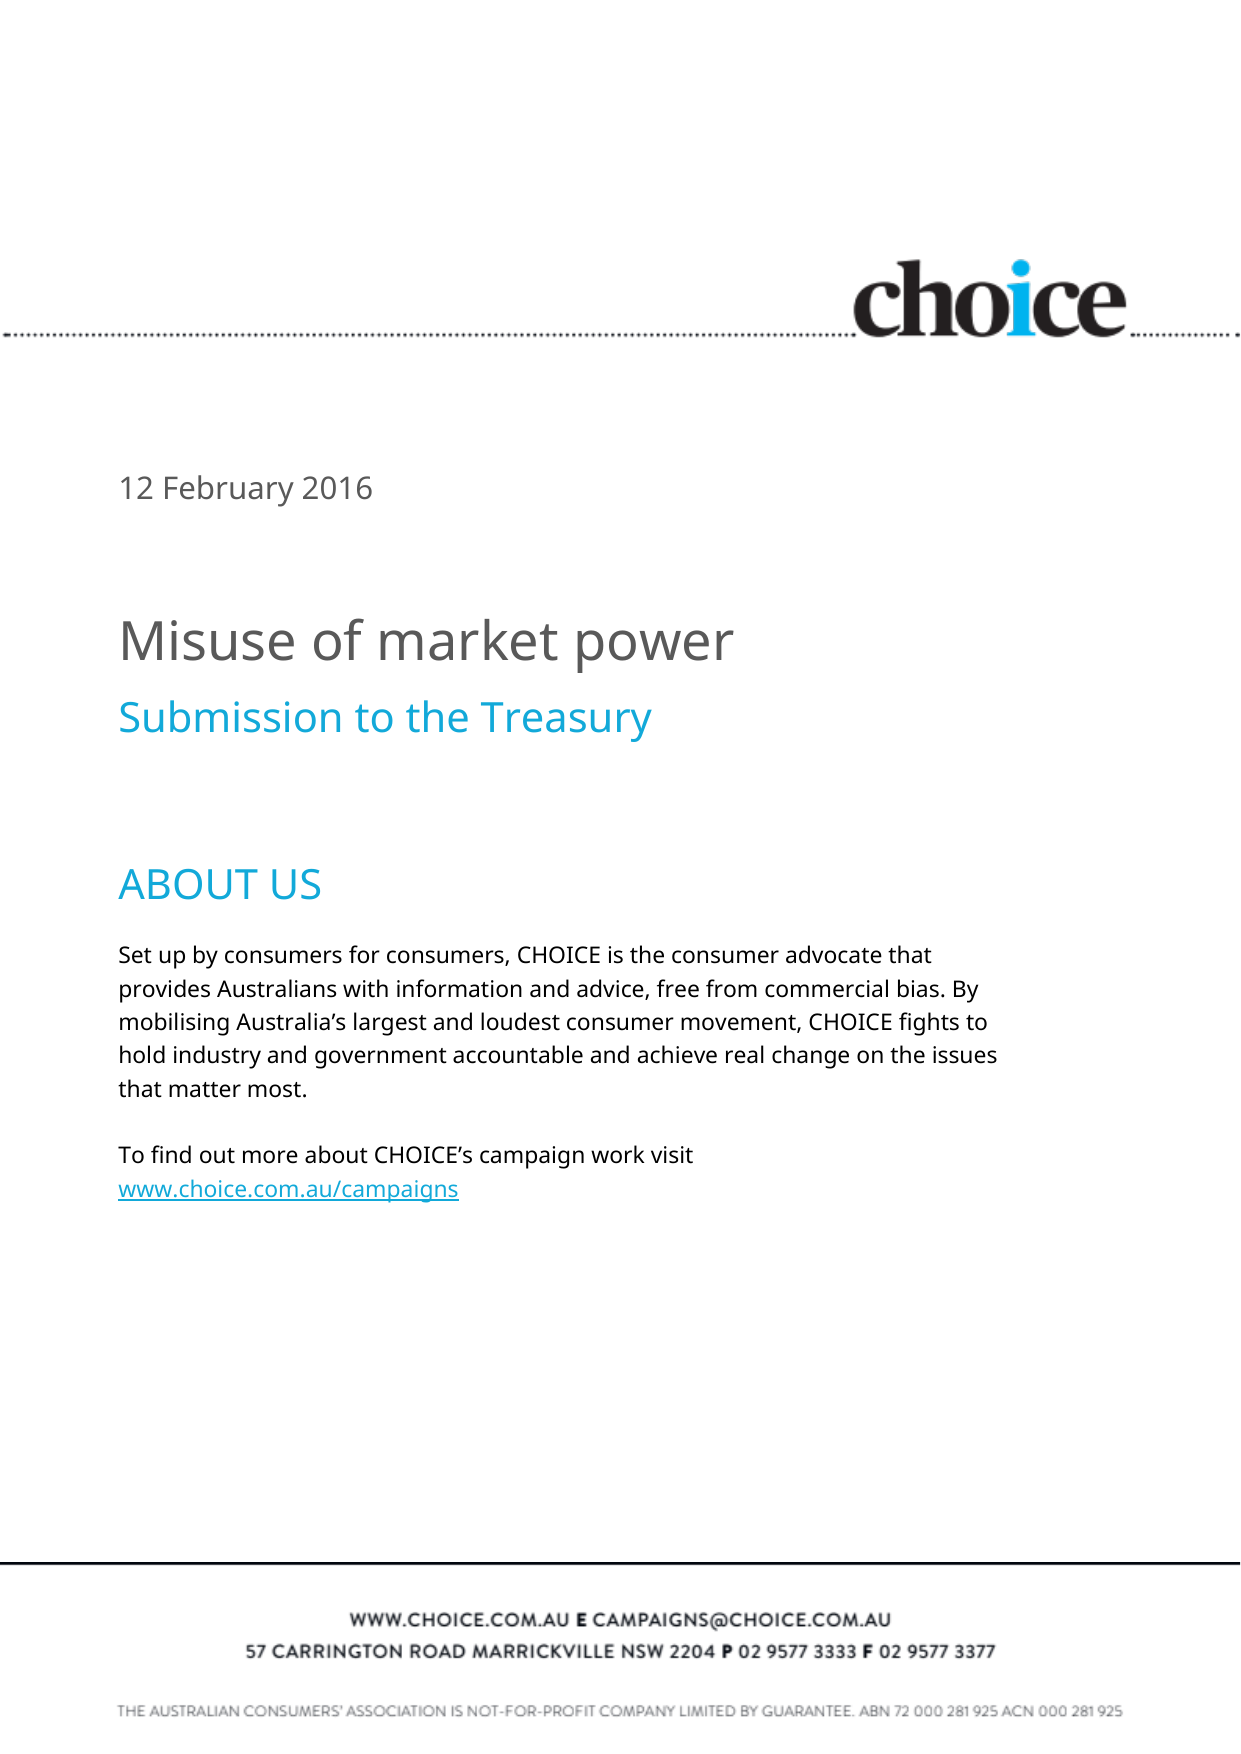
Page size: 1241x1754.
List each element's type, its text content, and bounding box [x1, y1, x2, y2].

text 12 February 2016 [118, 472, 1004, 506]
subtitle Submission to the Treasury [118, 683, 1004, 745]
text ABOUT US [118, 849, 1004, 912]
subtitle Misuse of market power [118, 610, 1004, 672]
text To find out more about CHOICE’s campaign work visit www.choice.com.au/campaigns [118, 1137, 1004, 1204]
text Set up by consumers for consumers, CHOICE is the consumer advocate that provides Australians with information and advice, free from commercial bias. By mobilising Australia’s largest and loudest consumer movement, CHOICE fights to hold industry and government accountable and achieve real change on the issues that matter most. [118, 937, 1004, 1104]
